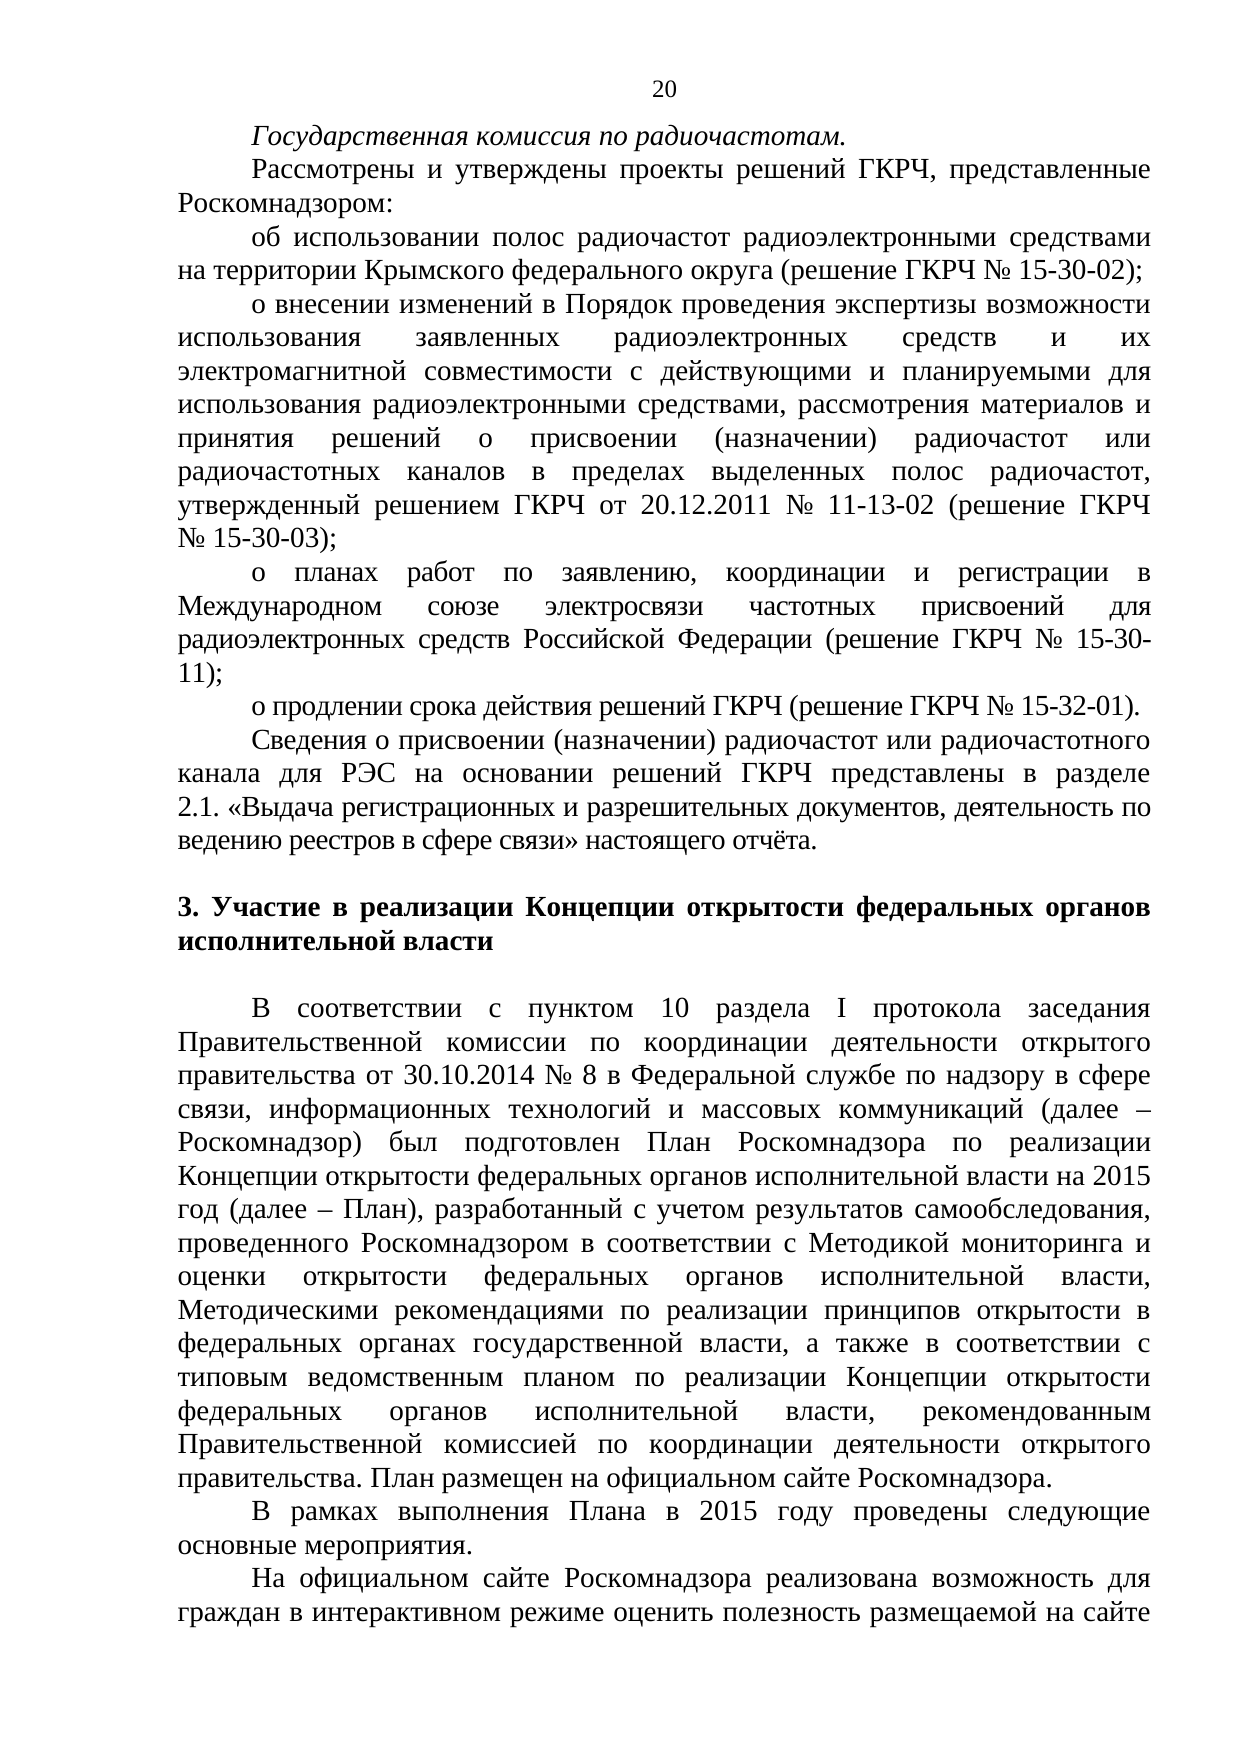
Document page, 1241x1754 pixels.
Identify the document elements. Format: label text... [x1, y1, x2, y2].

text о внесении изменений в Порядок проведения экспертизы возможности использования заявленных радиоэлектронных средств и их электромагнитной совместимости с действующими и планируемыми для использования радиоэлектронными средствами, рассмотрения материалов и принятия решений о присвоении (назначении) радиочастот или радиочастотных каналов в пределах выделенных полос радиочастот, утвержденный решением ГКРЧ от 20.12.2011 № 11-13-02 (решение ГКРЧ № 15-30-03); [177, 286, 1152, 554]
text В соответствии с пунктом 10 раздела I протокола заседания Правительственной комиссии по координации деятельности открытого правительства от 30.10.2014 № 8 в Федеральной службе по надзору в сфере связи, информационных технологий и массовых коммуникаций (далее – Роскомнадзор) был подготовлен План Роскомнадзора по реализации Концепции открытости федеральных органов исполнительной власти на 2015 год (далее – План), разработанный с учетом результатов самообследования, проведенного Роскомнадзором в соответствии с Методикой мониторинга и оценки открытости федеральных органов исполнительной власти, Методическими рекомендациями по реализации принципов открытости в федеральных органах государственной власти, а также в соответствии с типовым ведомственным планом по реализации Концепции открытости федеральных органов исполнительной власти, рекомендованным Правительственной комиссией по координации деятельности открытого правительства. План размещен на официальном сайте Роскомнадзора. [177, 990, 1152, 1493]
text В рамках выполнения Плана в 2015 году проведены следующие основные мероприятия. [177, 1493, 1152, 1560]
text об использовании полос радиочастот радиоэлектронными средствами на территории Крымского федерального округа (решение ГКРЧ № 15-30-02); [177, 219, 1152, 286]
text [177, 1560, 1152, 1627]
text Рассмотрены и утверждены проекты решений ГКРЧ, представленные Роскомнадзором: [177, 152, 1152, 219]
text о продлении срока действия решений ГКРЧ (решение ГКРЧ № 15-32-01). [177, 688, 1152, 722]
subtitle 3. Участие в реализации Концепции открытости федеральных органов исполнительной власти [177, 889, 1152, 957]
text о планах работ по заявлению, координации и регистрации в Международном союзе электросвязи частотных присвоений для радиоэлектронных средств Российской Федерации (решение ГКРЧ № 15-30-11); [177, 554, 1152, 688]
text Государственная комиссия по радиочастотам. [177, 118, 1152, 152]
text Сведения о присвоении (назначении) радиочастот или радиочастотного канала для РЭС на основании решений ГКРЧ представлены в разделе 2.1. «Выдача регистрационных и разрешительных документов, деятельность по ведению реестров в сфере связи» настоящего отчёта. [177, 722, 1152, 856]
